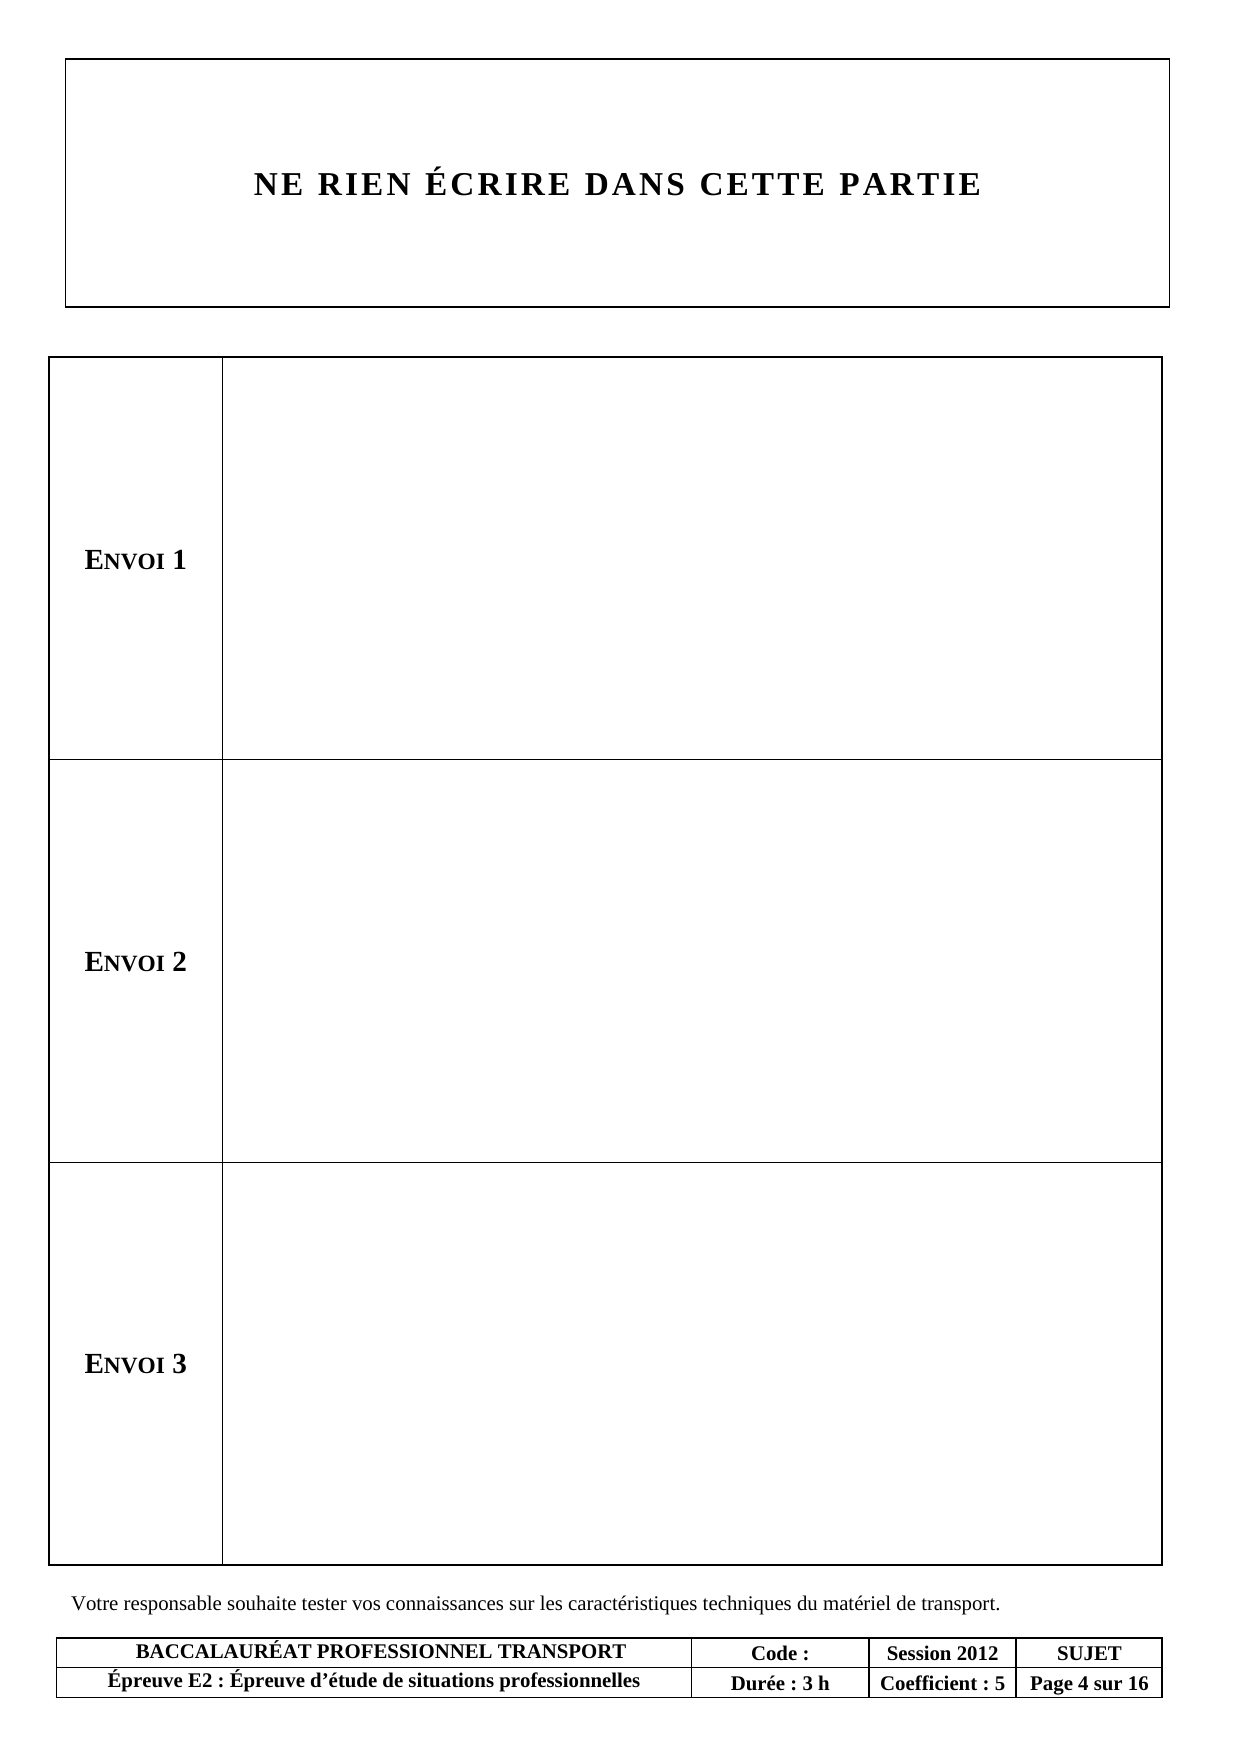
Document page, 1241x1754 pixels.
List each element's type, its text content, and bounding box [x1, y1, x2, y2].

text Votre responsable souhaite tester vos connaissances sur les caractéristiques techniques du matériel de transport. [71, 1590, 1169, 1614]
table_header Envoi 1 [50, 358, 222, 759]
table_header [223, 358, 1161, 759]
table_cell [223, 760, 1161, 1162]
table_cell Envoi 3 [50, 1163, 222, 1564]
table_cell [223, 1163, 1161, 1564]
table_cell Envoi 2 [50, 760, 222, 1162]
